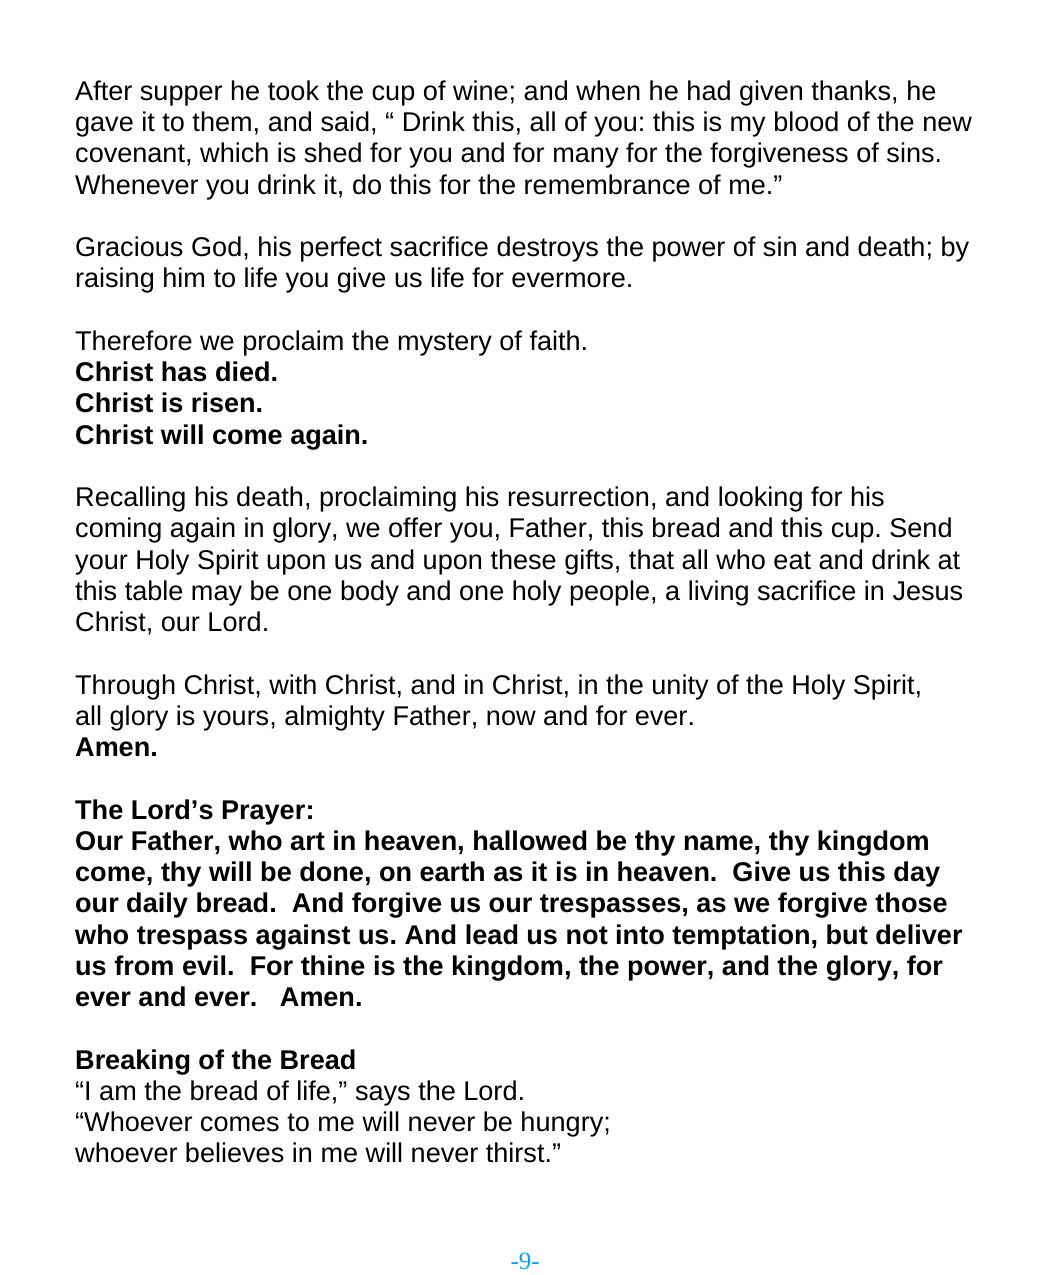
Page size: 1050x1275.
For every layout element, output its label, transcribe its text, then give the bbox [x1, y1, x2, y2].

text Gracious God, his perfect sacrifice destroys the power of sin and death; by raising him to life you give us life for evermore. [75, 231, 975, 294]
text After supper he took the cup of wine; and when he had given thanks, he gave it to them, and said, “ Drink this, all of you: this is my blood of the new covenant, which is shed for you and for many for the forgiveness of sins. Whenever you drink it, do this for the remembrance of me.” [75, 75, 975, 200]
text The Lord’s Prayer: [75, 794, 975, 825]
text Christ is risen. [75, 387, 975, 419]
text Recalling his death, proclaiming his resurrection, and looking for his coming again in glory, we offer you, Father, this bread and this cup. Send your Holy Spirit upon us and upon these gifts, that all who eat and drink at this table may be one body and one holy people, a living sacrifice in Jesus Christ, our Lord. [75, 481, 975, 637]
text Therefore we proclaim the mystery of faith. [75, 325, 975, 356]
text Our Father, who art in heaven, hallowed be thy name, thy kingdom come, thy will be done, on earth as it is in heaven. Give us this day our daily bread. And forgive us our trespasses, as we forgive those who trespass against us. And lead us not into temptation, but deliver us from evil. For thine is the kingdom, the power, and the glory, for ever and ever. Amen. [75, 825, 975, 1012]
text “Whoever comes to me will never be hungry; [75, 1106, 975, 1137]
text Christ has died. [75, 356, 975, 387]
text “I am the bread of life,” says the Lord. [75, 1075, 975, 1106]
text all glory is yours, almighty Father, now and for ever. [75, 700, 975, 731]
text Breaking of the Bread [75, 1044, 975, 1075]
text Through Christ, with Christ, and in Christ, in the unity of the Holy Spirit, [75, 669, 975, 700]
text Amen. [75, 731, 975, 762]
text whoever believes in me will never thirst.”Taste and see that the Lord is good; [75, 1137, 975, 1169]
text Christ will come again. [75, 419, 975, 450]
